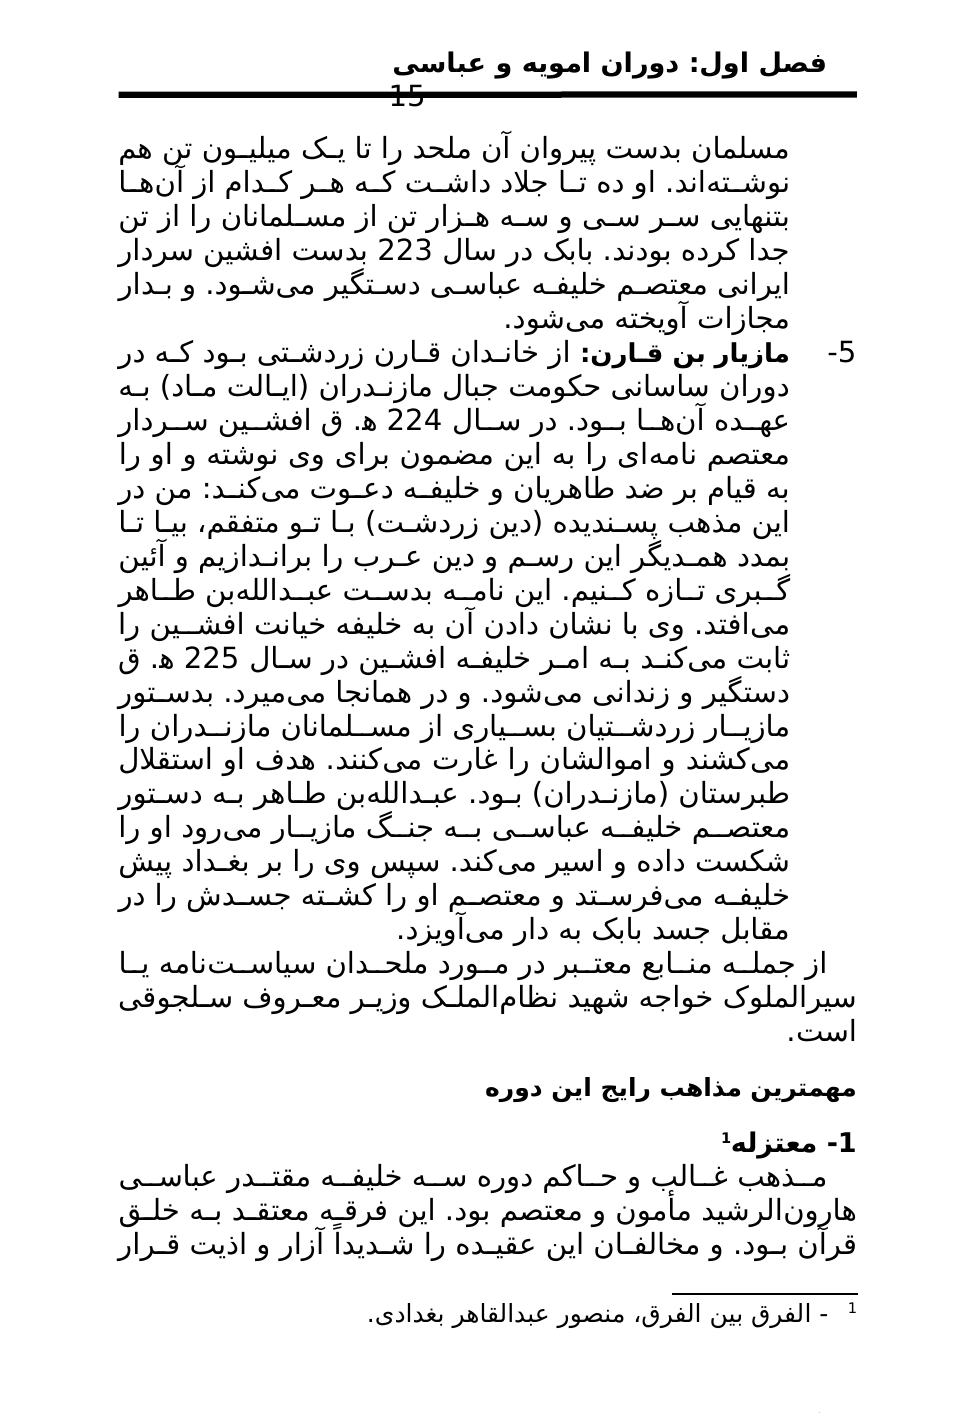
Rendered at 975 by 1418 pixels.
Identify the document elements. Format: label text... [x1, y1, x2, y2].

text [118, 1159, 857, 1261]
text از جمله منابع معتبر در مورد ملحدان سیاست‌نامه یا سیرالملوک خواجه شهید نظام‌الملک وزیر معروف سلجوقی است. [118, 947, 857, 1048]
text مهمترین مذاهب رایج این دوره [118, 1073, 857, 1103]
text 1- معتزله [118, 1128, 857, 1159]
list مازیار بن قارن: از خاندان قارن زردشتی بود که در دوران ساسانی حکومت جبال مازندران (ایالت ماد) به عهده آن‌ها بود. در سال 224 ه‍. ق افشین سردار معتصم نامه‌‌ای را به این مضمون برای وی نوشته و او را به قیام بر ضد طاهریان و خلیفه دعوت می‌کند: من در این مذهب پسندیده (دین زردشت) با تو متفقم، بیا تا بمدد همدیگر این رسم و دین عرب را براندازیم و آئین گبری تازه کنیم. این نامه بدست عبدالله‌بن طاهر می‌افتد. وی با نشان دادن آن به خلیفه خیانت افشین را ثابت می‌کند به امر خلیفه افشین در سال 225 ه‍. ق دستگیر و زندانی می‌شود. و در همانجا می‌میرد. بدستور مازیار زردشتیان بسیاری از مسلمانان مازندران را می‌کشند و اموالشان را غارت می‌کنند. هدف او استقلال طبرستان (مازندران) بود. عبدالله‌بن طاهر به دستور معتصم خلیفه عباسی به جنگ مازیار می‌رود او را شکست داده و اسیر می‌کند. سپس وی را بر بغداد پیش خلیفه می‌‌فرستد و معتصم او را کشته جسدش را در مقابل جسد بابک به دار می‌آویزد. [118, 335, 827, 947]
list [118, 132, 827, 335]
